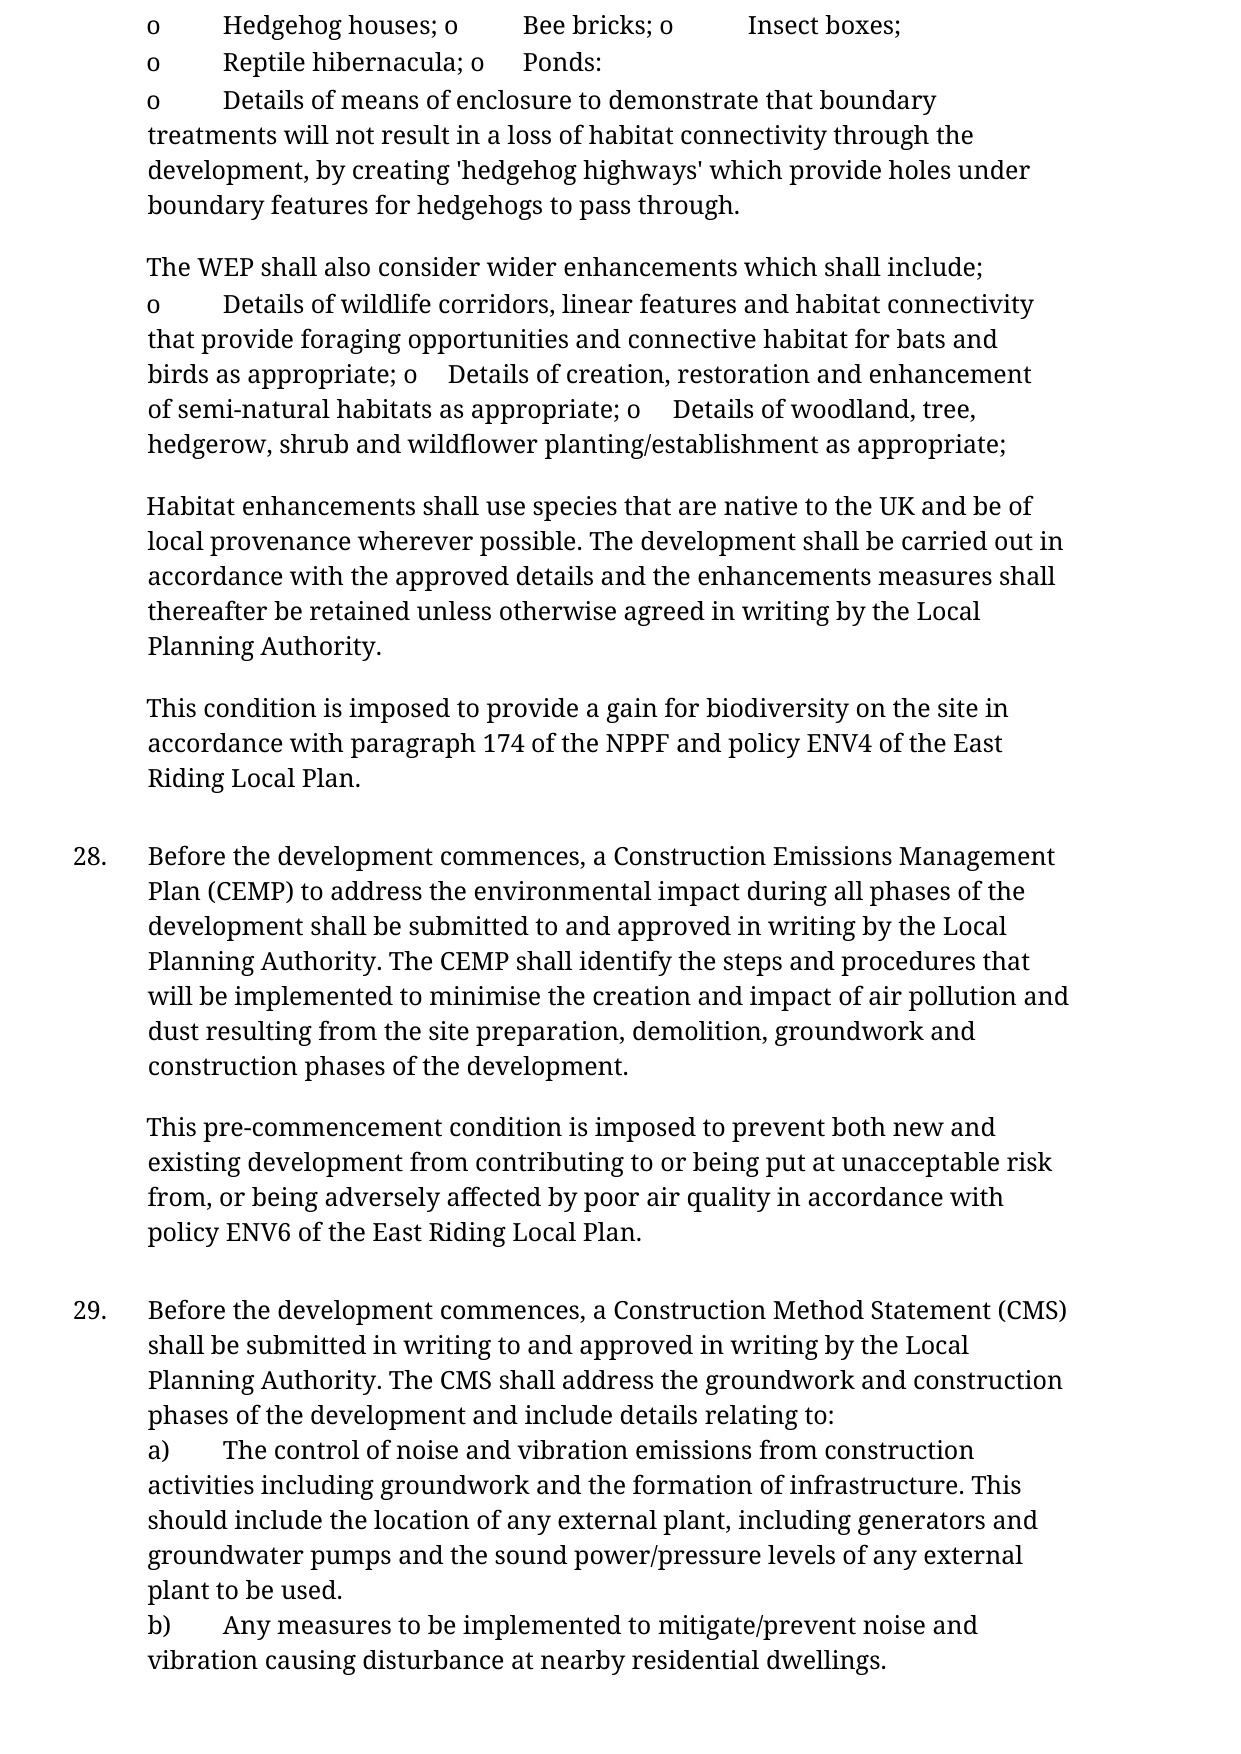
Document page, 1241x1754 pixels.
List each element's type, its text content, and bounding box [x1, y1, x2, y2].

text This condition is imposed to provide a gain for biodiversity on the site in accordance with paragraph 174 of the NPPF and policy ENV4 of the East Riding Local Plan. [146, 690, 1081, 794]
list The control of noise and vibration emissions from construction activities including groundwork and the formation of infrastructure. This should include the location of any external plant, including generators and groundwater pumps and the sound power/pressure levels of any external plant to be used. [147, 1433, 1081, 1607]
list Before the development commences, a Construction Emissions Management Plan (CEMP) to address the environmental impact during all phases of the development shall be submitted to and approved in writing by the Local Planning Authority. The CEMP shall identify the steps and procedures that will be implemented to minimise the creation and impact of air pollution and dust resulting from the site preparation, demolition, groundwork and construction phases of the development. [73, 838, 1081, 1082]
list Details of wildlife corridors, linear features and habitat connectivity that provide foraging opportunities and connective habitat for bats and birds as appropriate; o Details of creation, restoration and enhancement of semi-natural habitats as appropriate; o Details of woodland, tree, hedgerow, shrub and wildflower planting/establishment as appropriate; [146, 287, 1054, 461]
list Reptile hibernacula; o Ponds: [146, 45, 1054, 79]
text Habitat enhancements shall use species that are native to the UK and be of local provenance wherever possible. The development shall be carried out in accordance with the approved details and the enhancements measures shall thereafter be retained unless otherwise agreed in writing by the Local Planning Authority. [146, 489, 1081, 663]
text The WEP shall also consider wider enhancements which shall include; [146, 249, 1081, 283]
text This pre-commencement condition is imposed to prevent both new and existing development from contributing to or being put at unacceptable risk from, or being adversely affected by poor air quality in accordance with policy ENV6 of the East Riding Local Plan. [146, 1110, 1081, 1249]
list Hedgehog houses; o Bee bricks; o Insect boxes; [146, 7, 1054, 42]
list Any measures to be implemented to mitigate/prevent noise and vibration causing disturbance at nearby residential dwellings. [147, 1608, 1081, 1677]
list Details of means of enclosure to demonstrate that boundary treatments will not result in a loss of habitat connectivity through the development, by creating 'hedgehog highways' which provide holes under boundary features for hedgehogs to pass through. [146, 82, 1054, 222]
list Before the development commences, a Construction Method Statement (CMS) shall be submitted in writing to and approved in writing by the Local Planning Authority. The CMS shall address the groundwork and construction phases of the development and include details relating to: [73, 1293, 1081, 1432]
